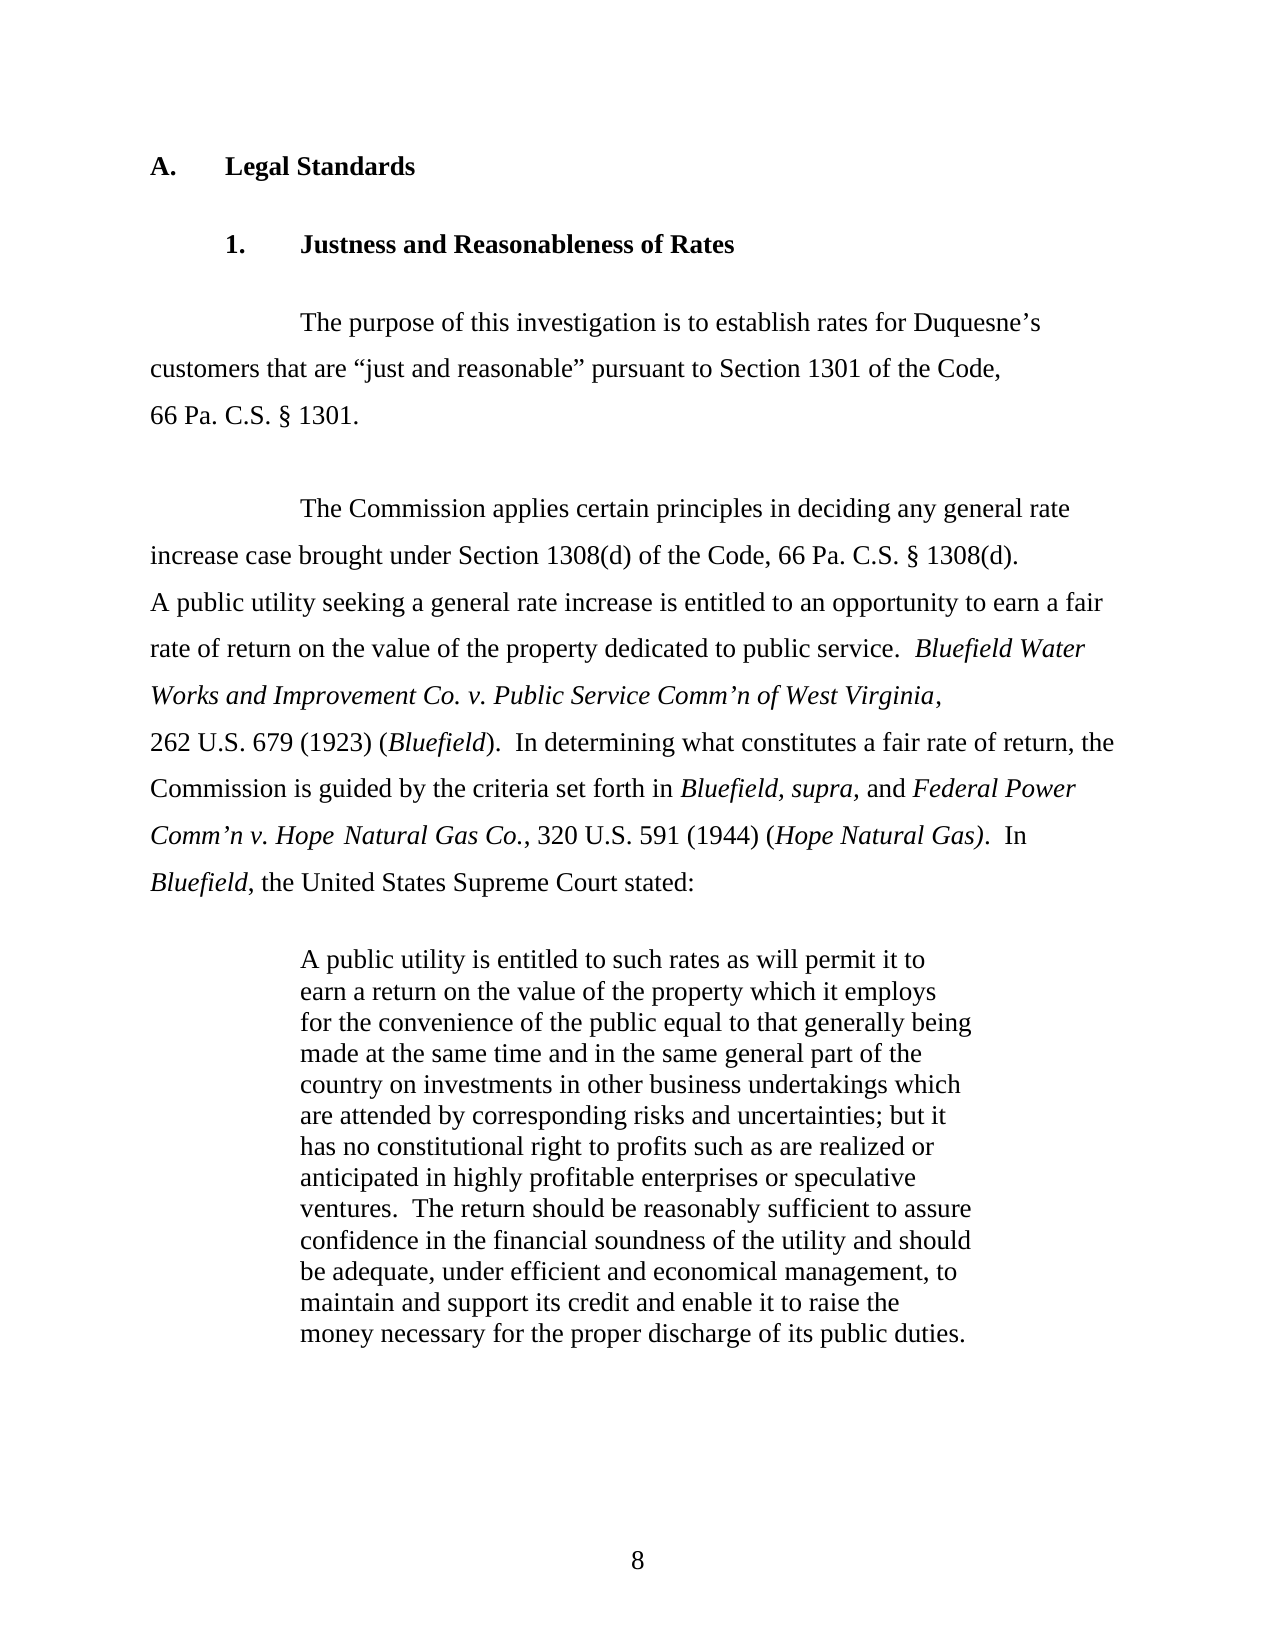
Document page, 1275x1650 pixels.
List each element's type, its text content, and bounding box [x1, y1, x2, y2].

subtitle A. Legal Standards [150, 150, 1125, 181]
subtitle 1. Justness and Reasonableness of Rates [225, 228, 1125, 259]
text The Commission applies certain principles in deciding any general rate increase case brought under Section 1308(d) of the Code, 66 Pa. C.S. § 1308(d). A public utility seeking a general rate increase is entitled to an opportunity to earn a fair rate of return on the value of the property dedicated to public service. Bluefield Water Works and Improvement Co. v. Public Service Comm’n of West Virginia, 262 U.S. 679 (1923) (Bluefield). In determining what constitutes a fair rate of return, the Commission is guided by the criteria set forth in Bluefield, supra, and Federal Power Comm’n v. Hope Natural Gas Co., 320 U.S. 591 (1944) (Hope Natural Gas). In Bluefield, the United States Supreme Court stated: [150, 492, 1125, 897]
text The purpose of this investigation is to establish rates for Duquesne’s customers that are “just and reasonable” pursuant to Section 1301 of the Code, 66 Pa. C.S. § 1301. [150, 306, 1125, 430]
text A public utility is entitled to such rates as will permit it to earn a return on the value of the property which it employs for the convenience of the public equal to that generally being made at the same time and in the same general part of the country on investments in other business undertakings which are attended by corresponding risks and uncertainties; but it has no constitutional right to profits such as are realized or anticipated in highly profitable enterprises or speculative ventures. The return should be reasonably sufficient to assure confidence in the financial soundness of the utility and should be adequate, under efficient and economical management, to maintain and support its credit and enable it to raise the money necessary for the proper discharge of its public duties. [300, 943, 975, 1348]
